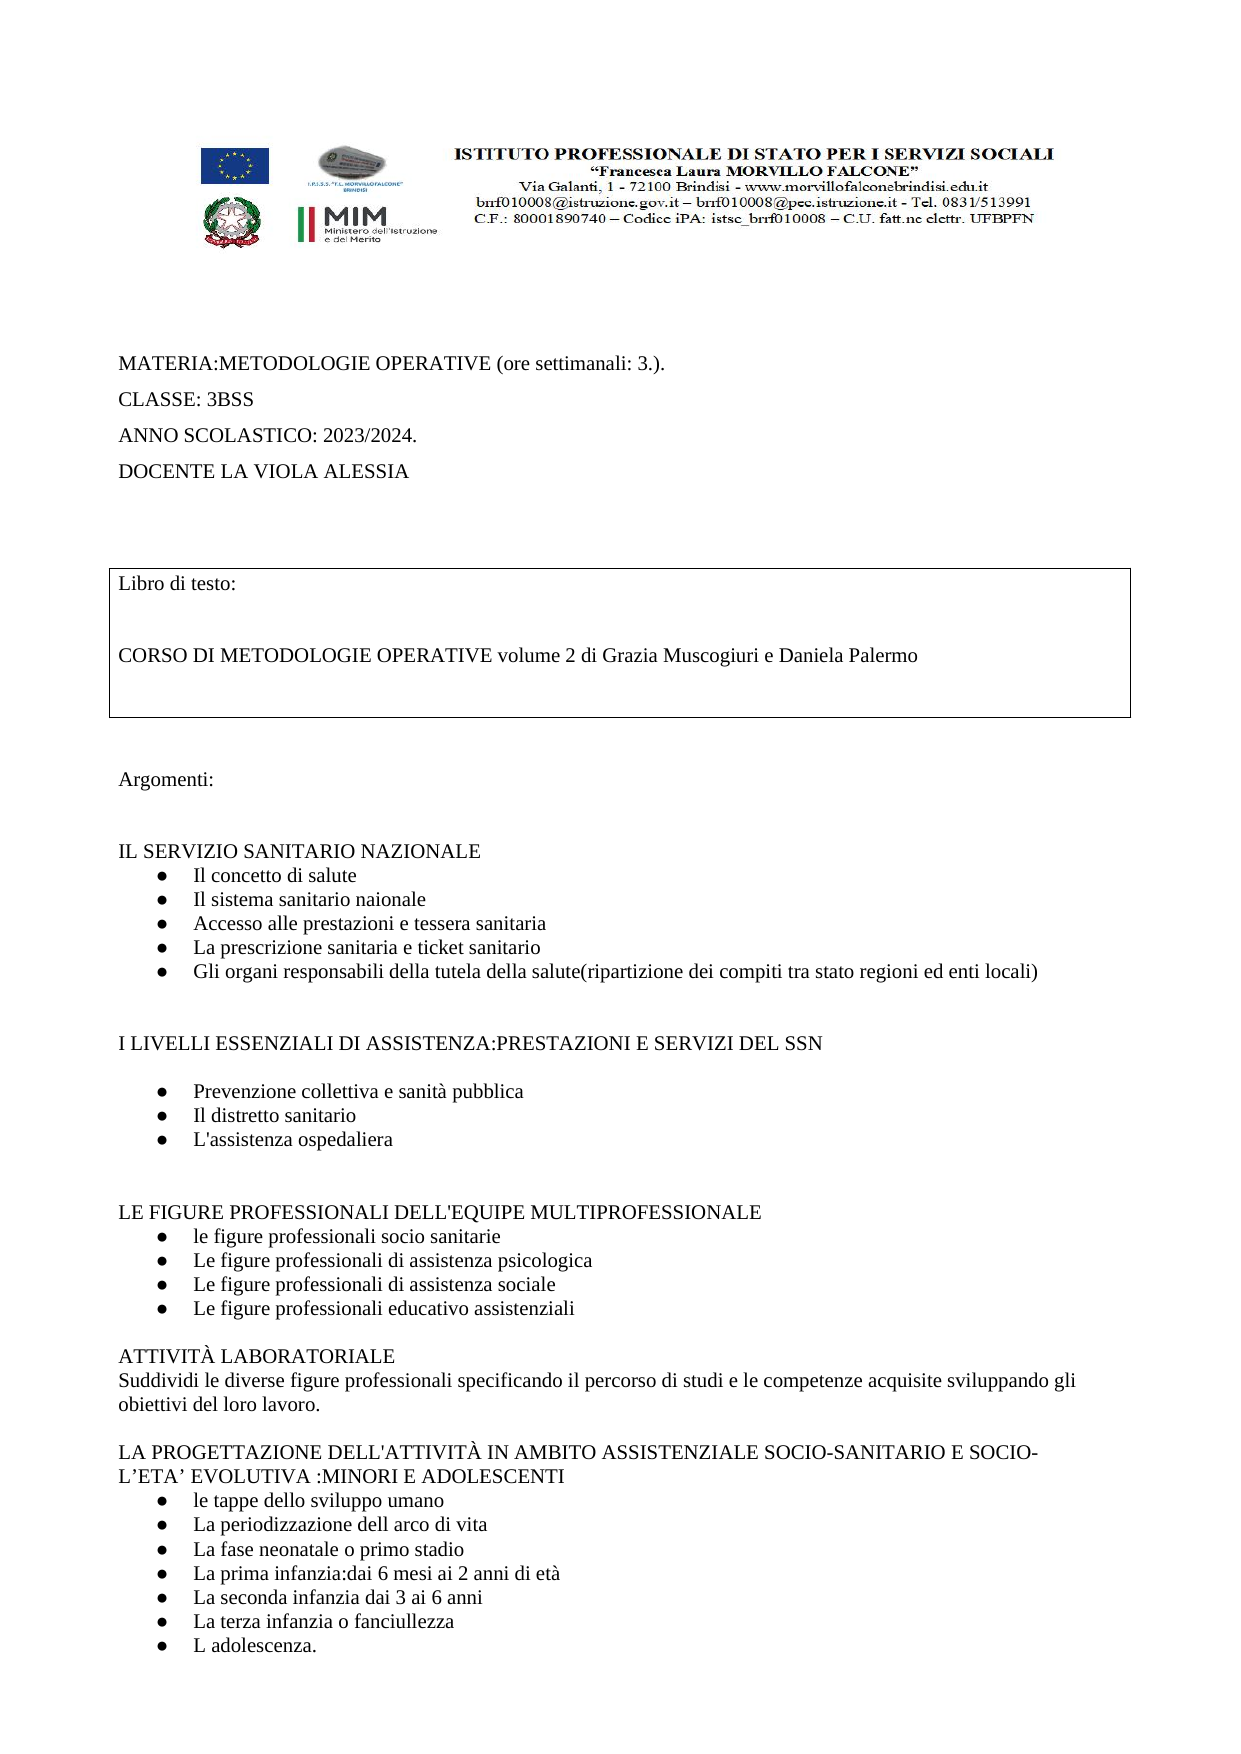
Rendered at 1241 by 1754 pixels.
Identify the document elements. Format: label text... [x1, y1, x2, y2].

list Il concetto di salute [156, 863, 1122, 887]
list Il distretto sanitario [156, 1103, 1122, 1127]
list le figure professionali socio sanitarie [156, 1224, 1122, 1248]
text I LIVELLI ESSENZIALI DI ASSISTENZA:PRESTAZIONI E SERVIZI DEL SSN [118, 1031, 1122, 1055]
text DOCENTE LA VIOLA ALESSIA [118, 459, 1122, 483]
list La periodizzazione dell arco di vita [156, 1512, 1122, 1536]
list La prescrizione sanitaria e ticket sanitario [156, 935, 1122, 959]
list Gli organi responsabili della tutela della salute(ripartizione dei compiti tra stato regioni ed enti locali) [156, 959, 1122, 983]
list Le figure professionali di assistenza psicologica [156, 1248, 1122, 1272]
text ATTIVITÀ LABORATORIALE [118, 1344, 1122, 1368]
list La prima infanzia:dai 6 mesi ai 2 anni di età [156, 1561, 1122, 1584]
text CLASSE: 3BSS [118, 387, 1122, 411]
list le tappe dello sviluppo umano [156, 1488, 1122, 1512]
text IL SERVIZIO SANITARIO NAZIONALE [118, 839, 1122, 863]
text LA PROGETTAZIONE DELL'ATTIVITÀ IN AMBITO ASSISTENZIALE SOCIO-SANITARIO E SOCIO- [118, 1440, 1122, 1464]
list La terza infanzia o fanciullezza [156, 1609, 1122, 1633]
picture [118, 86, 1203, 292]
list Prevenzione collettiva e sanità pubblica [156, 1079, 1122, 1103]
list La fase neonatale o primo stadio [156, 1536, 1122, 1561]
list L'assistenza ospedaliera [156, 1127, 1122, 1151]
text Suddividi le diverse figure professionali specificando il percorso di studi e le competenze acquisite sviluppando gli obiettivi del loro lavoro. [118, 1368, 1122, 1416]
text CORSO DI METODOLOGIE OPERATIVE volume 2 di Grazia Muscogiuri e Daniela Palermo [118, 643, 1122, 667]
list La seconda infanzia dai 3 ai 6 anni [156, 1584, 1122, 1609]
list L adolescenza. [156, 1633, 1122, 1657]
text L’ETA’ EVOLUTIVA :MINORI E ADOLESCENTI [118, 1464, 1122, 1488]
list Le figure professionali educativo assistenziali [156, 1296, 1122, 1320]
text Libro di testo: [110, 569, 1130, 595]
text LE FIGURE PROFESSIONALI DELL'EQUIPE MULTIPROFESSIONALE [118, 1199, 1122, 1224]
list Il sistema sanitario naionale [156, 887, 1122, 911]
text MATERIA:METODOLOGIE OPERATIVE (ore settimanali: 3.). [118, 351, 1122, 375]
list Le figure professionali di assistenza sociale [156, 1272, 1122, 1296]
text ANNO SCOLASTICO: 2023/2024. [118, 423, 1122, 447]
list Accesso alle prestazioni e tessera sanitaria [156, 911, 1122, 935]
text Argomenti: [118, 766, 1122, 791]
